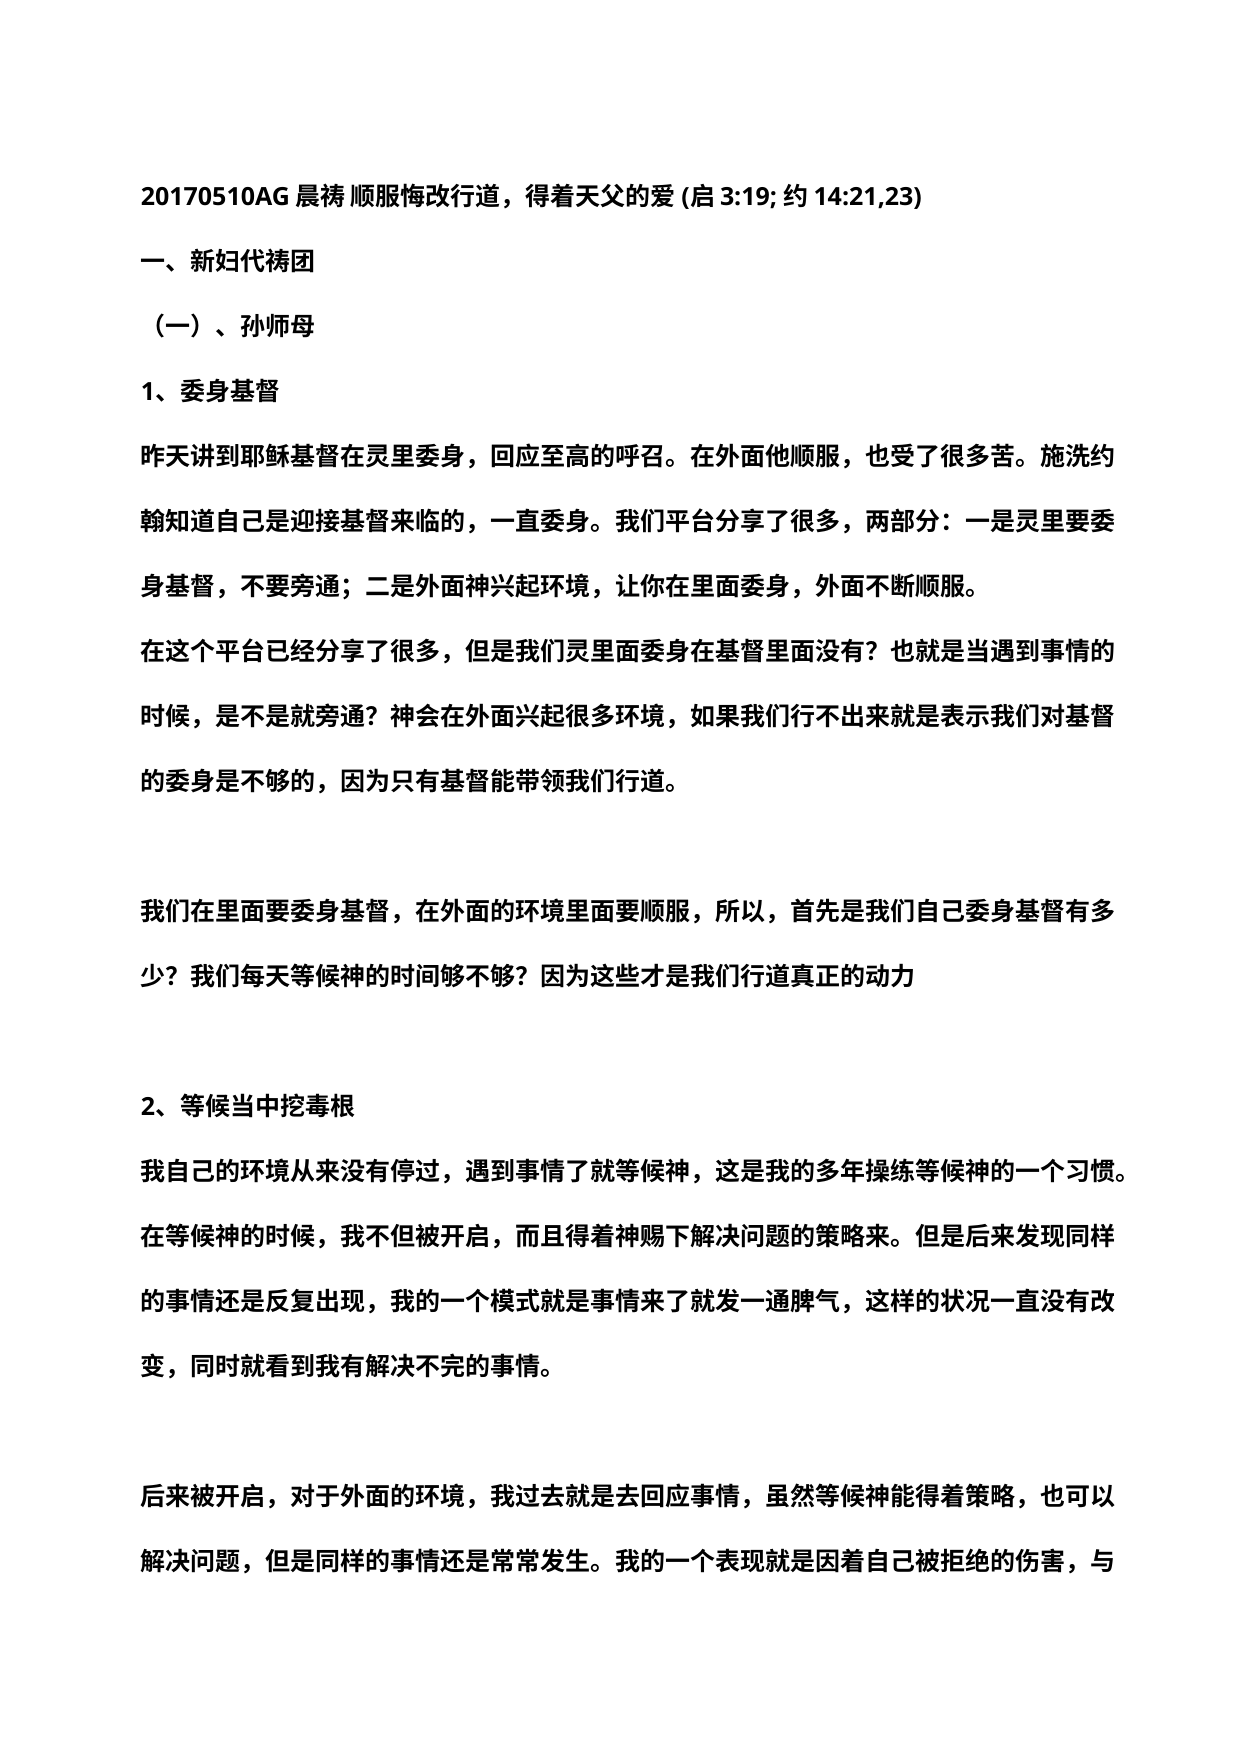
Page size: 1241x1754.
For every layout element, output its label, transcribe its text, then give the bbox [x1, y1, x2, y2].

text 一、新妇代祷团 [141, 227, 1116, 292]
text 在这个平台已经分享了很多，但是我们灵里面委身在基督里面没有？也就是当遇到事情的时候，是不是就旁通？神会在外面兴起很多环境，如果我们行不出来就是表示我们对基督的委身是不够的，因为只有基督能带领我们行道。 [141, 617, 1116, 812]
text 昨天讲到耶稣基督在灵里委身，回应至高的呼召。在外面他顺服，也受了很多苦。施洗约翰知道自己是迎接基督来临的，一直委身。我们平台分享了很多，两部分：一是灵里要委身基督，不要旁通；二是外面神兴起环境，让你在里面委身，外面不断顺服。 [141, 422, 1116, 617]
text 1、委身基督 [141, 357, 1116, 422]
text （一）、孙师母 [141, 292, 1116, 357]
text 20170510AG晨祷 顺服悔改行道，得着天父的爱 (启3:19; 约14:21,23) [141, 162, 1116, 227]
text 我自己的环境从来没有停过，遇到事情了就等候神，这是我的多年操练等候神的一个习惯。在等候神的时候，我不但被开启，而且得着神赐下解决问题的策略来。但是后来发现同样的事情还是反复出现，我的一个模式就是事情来了就发一通脾气，这样的状况一直没有改变，同时就看到我有解决不完的事情。 [141, 1137, 1116, 1397]
text 我们在里面要委身基督，在外面的环境里面要顺服，所以，首先是我们自己委身基督有多少？我们每天等候神的时间够不够？因为这些才是我们行道真正的动力 [141, 877, 1116, 1007]
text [141, 1462, 1116, 1592]
text 2、等候当中挖毒根 [141, 1072, 1116, 1137]
